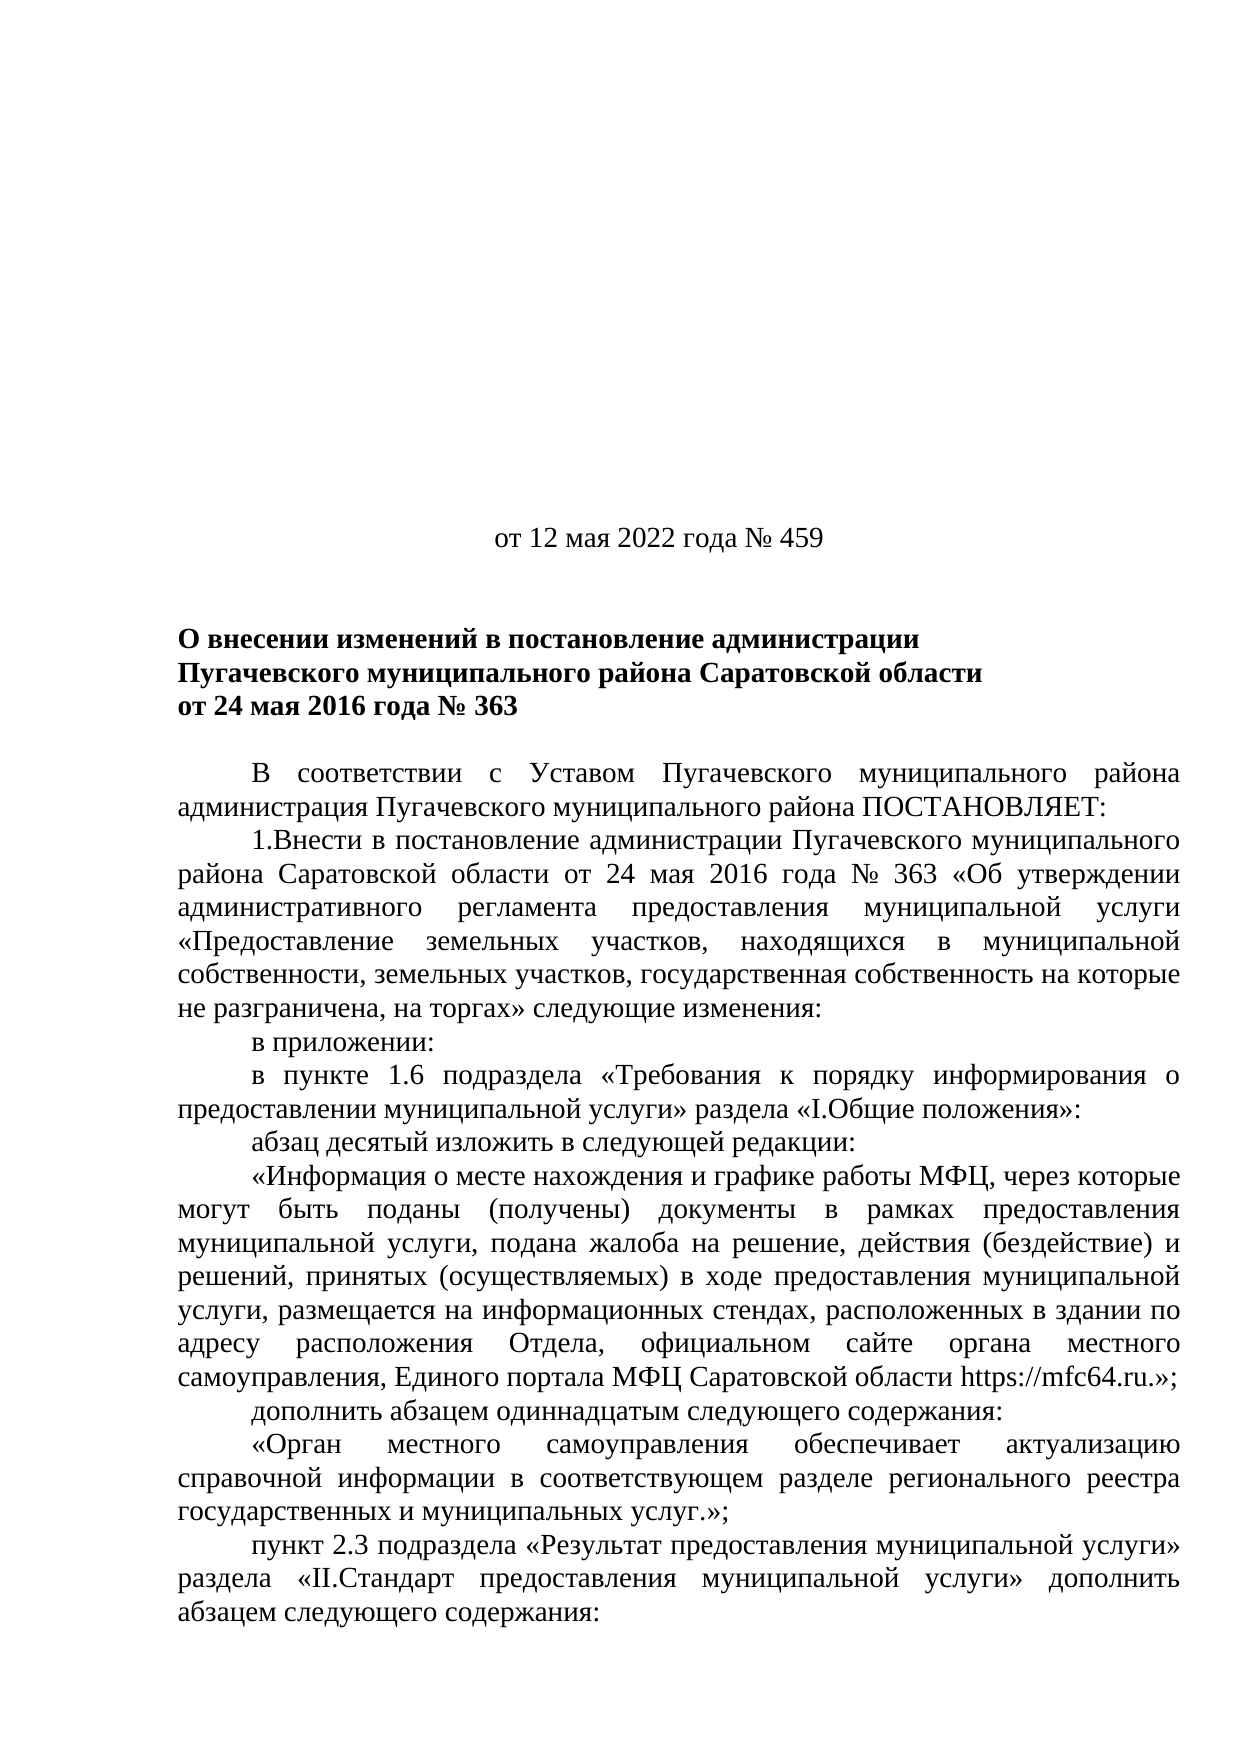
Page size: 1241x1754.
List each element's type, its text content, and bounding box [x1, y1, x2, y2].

text в приложении: [177, 1024, 1181, 1057]
text от 24 мая 2016 года № 363 [177, 688, 1181, 722]
text дополнить абзацем одиннадцатым следующего содержания: [177, 1393, 1181, 1426]
text 1.Внести в постановление администрации Пугачевского муниципального района Саратовской области от 24 мая 2016 года № 363 «Об утверждении административного регламента предоставления муниципальной услуги «Предоставление земельных участков, находящихся в муниципальной собственности, земельных участков, государственная собственность на которые не разграничена, на торгах» следующие изменения: [177, 822, 1181, 1024]
text «Орган местного самоуправления обеспечивает актуализацию справочной информации в соответствующем разделе регионального реестра государственных и муниципальных услуг.»; [177, 1426, 1181, 1527]
text от 12 мая 2022 года № 459 [398, 521, 1181, 554]
text О внесении изменений в постановление администрации [177, 621, 1181, 655]
text «Информация о месте нахождения и графике работы МФЦ, через которые могут быть поданы (получены) документы в рамках предоставления муниципальной услуги, подана жалоба на решение, действия (бездействие) и решений, принятых (осуществляемых) в ходе предоставления муниципальной услуги, размещается на информационных стендах, расположенных в здании по адресу расположения Отдела, официальном сайте органа местного самоуправления, Единого портала МФЦ Саратовской области https://mfc64.ru.»; [177, 1158, 1181, 1393]
text пункт 2.3 подраздела «Результат предоставления муниципальной услуги» раздела «II.Стандарт предоставления муниципальной услуги» дополнить абзацем следующего содержания: [177, 1527, 1181, 1627]
text абзац десятый изложить в следующей редакции: [177, 1124, 1181, 1158]
text В соответствии с Уставом Пугачевского муниципального района администрация Пугачевского муниципального района ПОСТАНОВЛЯЕТ: [177, 755, 1181, 822]
text Пугачевского муниципального района Саратовской области [177, 655, 1181, 688]
text в пункте 1.6 подраздела «Требования к порядку информирования о предоставлении муниципальной услуги» раздела «I.Общие положения»: [177, 1057, 1181, 1124]
